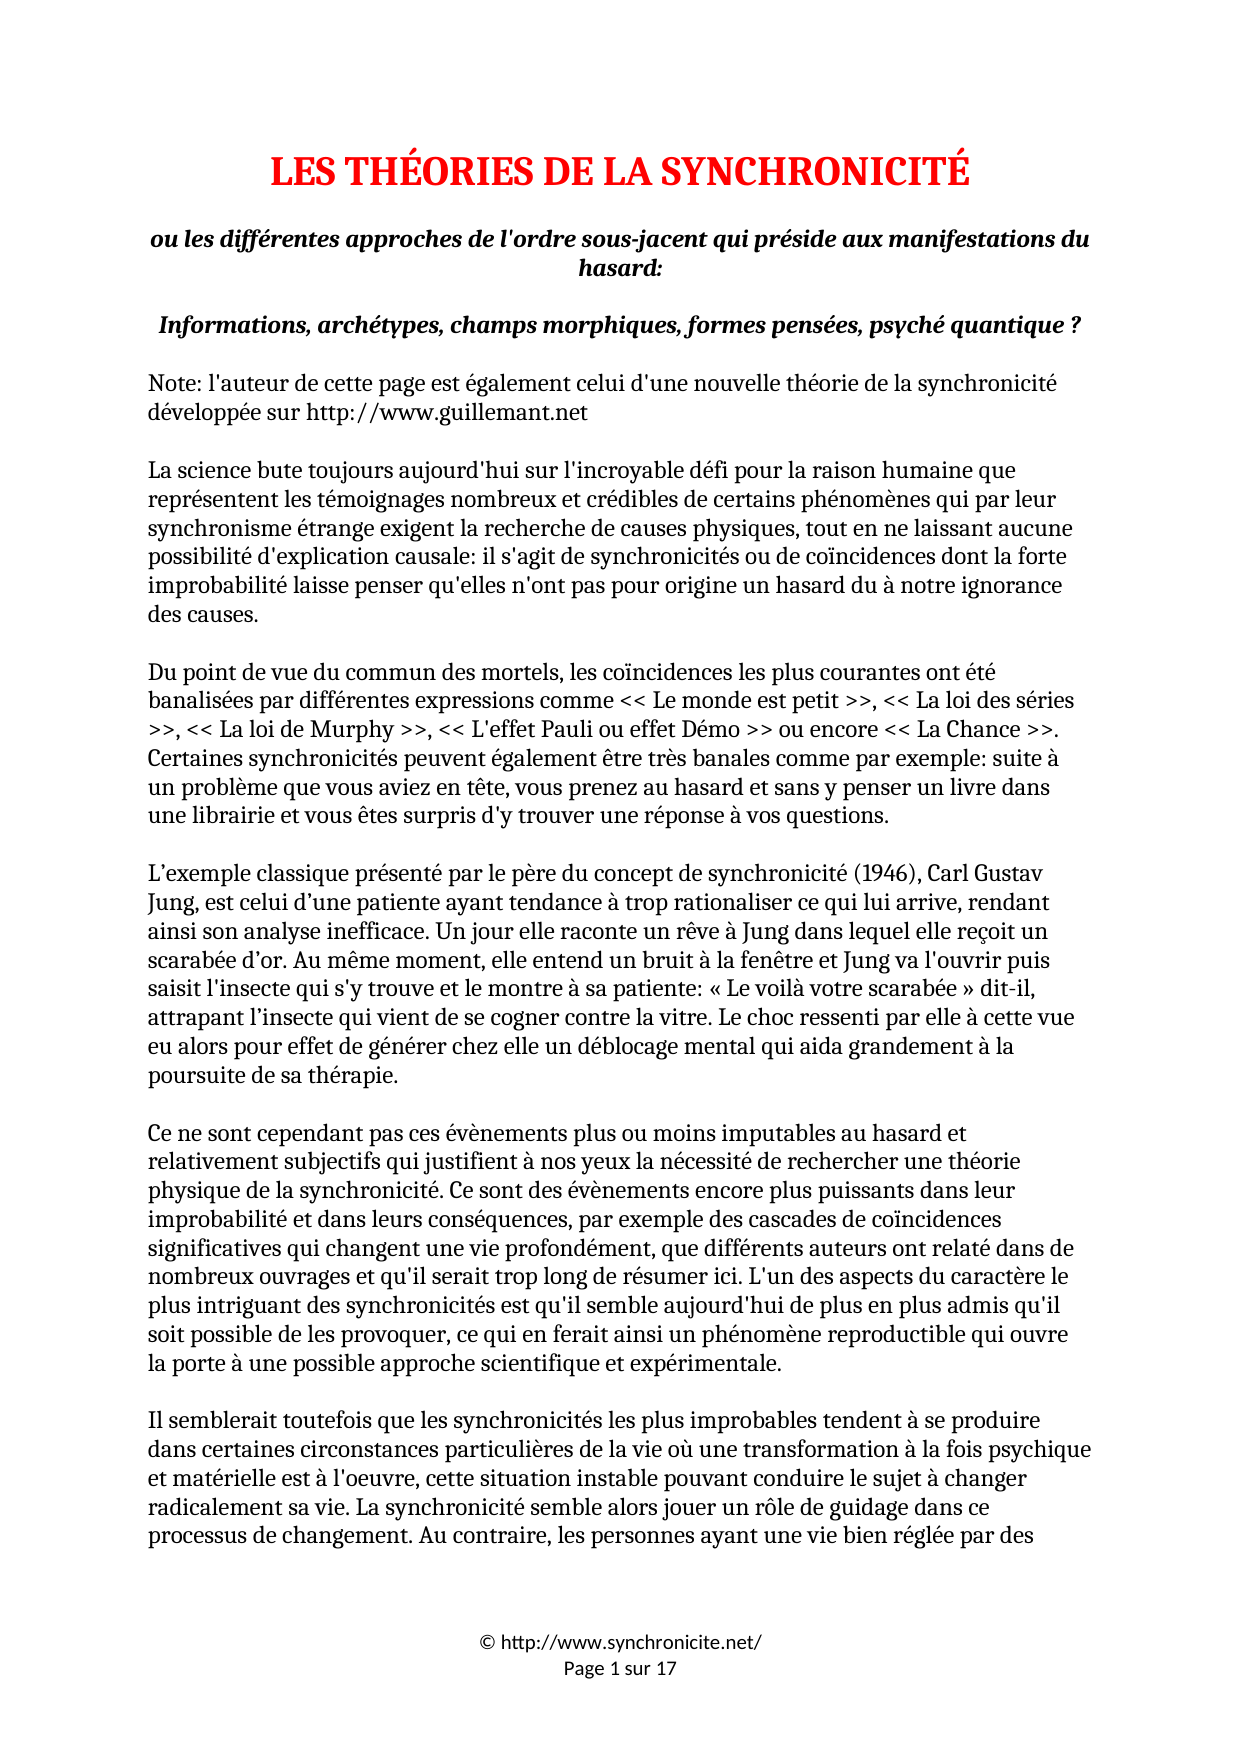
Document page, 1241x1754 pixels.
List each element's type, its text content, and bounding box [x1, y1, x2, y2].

text Ce ne sont cependant pas ces évènements plus ou moins imputables au hasard et relativement subjectifs qui justifient à nos yeux la nécessité de rechercher une théorie physique de la synchronicité. Ce sont des évènements encore plus puissants dans leur improbabilité et dans leurs conséquences, par exemple des cascades de coïncidences significatives qui changent une vie profondément, que différents auteurs ont relaté dans de nombreux ouvrages et qu'il serait trop long de résumer ici. L'un des aspects du caractère le plus intriguant des synchronicités est qu'il semble aujourd'hui de plus en plus admis qu'il soit possible de les provoquer, ce qui en ferait ainsi un phénomène reproductible qui ouvre la porte à une possible approche scientifique et expérimentale. [148, 1118, 1092, 1377]
text Du point de vue du commun des mortels, les coïncidences les plus courantes ont été banalisées par différentes expressions comme << Le monde est petit >>, << La loi des séries >>, << La loi de Murphy >>, << L'effet Pauli ou effet Démo >> ou encore << La Chance >>. Certaines synchronicités peuvent également être très banales comme par exemple: suite à un problème que vous aviez en tête, vous prenez au hasard et sans y penser un livre dans une librairie et vous êtes surpris d'y trouver une réponse à vos questions. [148, 658, 1092, 830]
text Note: l'auteur de cette page est également celui d'une nouvelle théorie de la synchronicité développée sur http://www.guillemant.net [148, 369, 1092, 427]
text L’exemple classique présenté par le père du concept de synchronicité (1946), Carl Gustav Jung, est celui d’une patiente ayant tendance à trop rationaliser ce qui lui arrive, rendant ainsi son analyse inefficace. Un jour elle raconte un rêve à Jung dans lequel elle reçoit un scarabée d’or. Au même moment, elle entend un bruit à la fenêtre et Jung va l'ouvrir puis saisit l'insecte qui s'y trouve et le montre à sa patiente: « Le voilà votre scarabée » dit-il, attrapant l’insecte qui vient de se cogner contre la vitre. Le choc ressenti par elle à cette vue eu alors pour effet de générer chez elle un déblocage mental qui aida grandement à la poursuite de sa thérapie. [148, 859, 1092, 1089]
text La science bute toujours aujourd'hui sur l'incroyable défi pour la raison humaine que représentent les témoignages nombreux et crédibles de certains phénomènes qui par leur synchronisme étrange exigent la recherche de causes physiques, tout en ne laissant aucune possibilité d'explication causale: il s'agit de synchronicités ou de coïncidences dont la forte improbabilité laisse penser qu'elles n'ont pas pour origine un hasard du à notre ignorance des causes. [148, 456, 1092, 628]
text LES THÉORIES DE LA SYNCHRONICITÉ [148, 148, 1092, 196]
text Informations, archétypes, champs morphiques, formes pensées, psyché quantique ? [148, 311, 1092, 340]
text ou les différentes approches de l'ordre sous-jacent qui préside aux manifestations du hasard: [148, 225, 1092, 282]
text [148, 1406, 1092, 1550]
